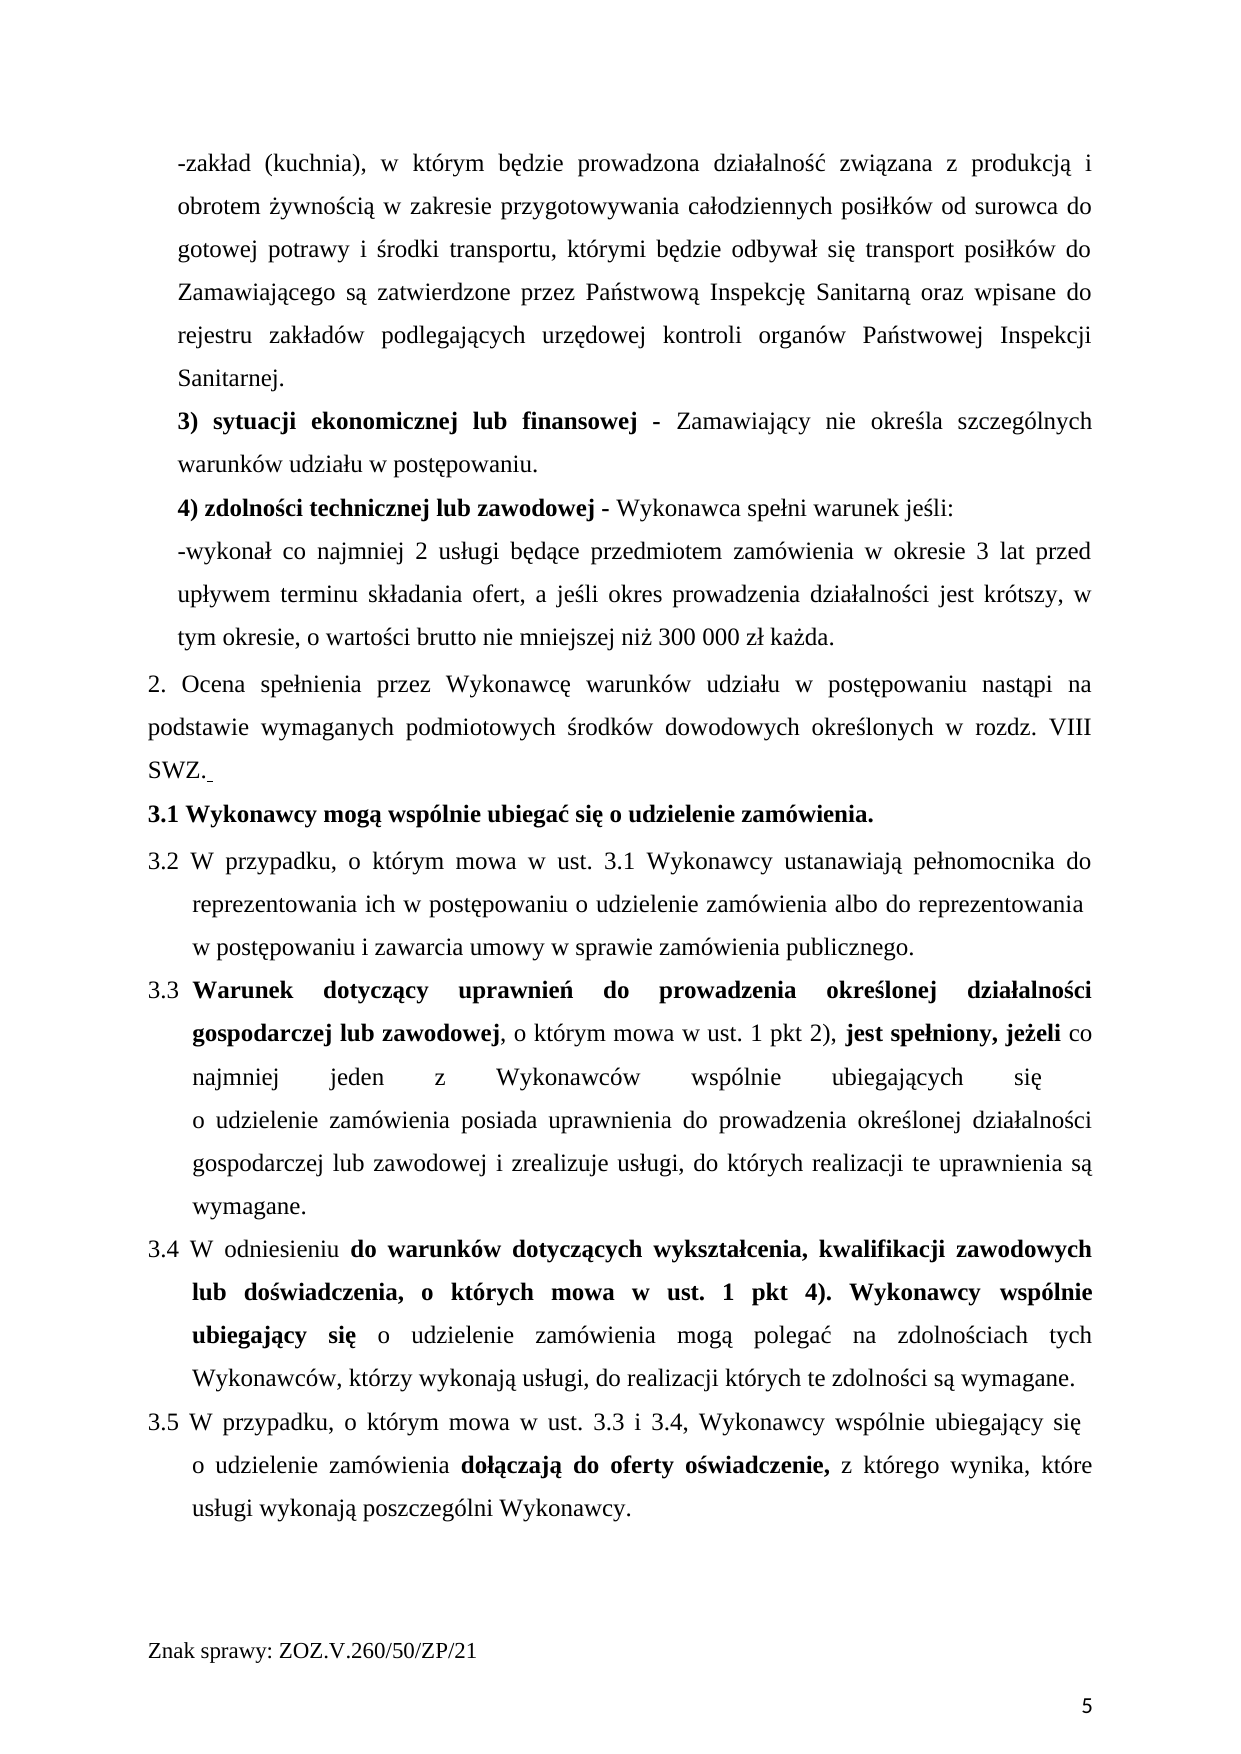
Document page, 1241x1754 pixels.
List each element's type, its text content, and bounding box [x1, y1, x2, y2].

text 3) sytuacji ekonomicznej lub finansowej - Zamawiający nie określa szczególnych warunków udziału w postępowaniu. [177, 406, 1093, 478]
text 3.1 Wykonawcy mogą wspólnie ubiegać się o udzielenie zamówienia. [148, 799, 1093, 827]
text 3.4 W odniesieniu do warunków dotyczących wykształcenia, kwalifikacji zawodowych lub doświadczenia, o których mowa w ust. 1 pkt 4). Wykonawcy wspólnie ubiegający się o udzielenie zamówienia mogą polegać na zdolnościach tych Wykonawców, którzy wykonają usługi, do realizacji których te zdolności są wymagane. [148, 1234, 1093, 1392]
text -zakład (kuchnia), w którym będzie prowadzona działalność związana z produkcją i obrotem żywnością w zakresie przygotowywania całodziennych posiłków od surowca do gotowej potrawy i środki transportu, którymi będzie odbywał się transport posiłków do Zamawiającego są zatwierdzone przez Państwową Inspekcję Sanitarną oraz wpisane do rejestru zakładów podlegających urzędowej kontroli organów Państwowej Inspekcji Sanitarnej. [177, 148, 1093, 392]
text 3.5 W przypadku, o którym mowa w ust. 3.3 i 3.4, Wykonawcy wspólnie ubiegający się o udzielenie zamówienia dołączają do oferty oświadczenie, z którego wynika, które usługi wykonają poszczególni Wykonawcy. [148, 1407, 1093, 1522]
text -wykonał co najmniej 2 usługi będące przedmiotem zamówienia w okresie 3 lat przed upływem terminu składania ofert, a jeśli okres prowadzenia działalności jest krótszy, w tym okresie, o wartości brutto nie mniejszej niż 300 000 zł każda. [177, 536, 1093, 651]
text 3.3 Warunek dotyczący uprawnień do prowadzenia określonej działalności gospodarczej lub zawodowej, o którym mowa w ust. 1 pkt 2), jest spełniony, jeżeli co najmniej jeden z Wykonawców wspólnie ubiegających się o udzielenie zamówienia posiada uprawnienia do prowadzenia określonej działalności gospodarczej lub zawodowej i zrealizuje usługi, do których realizacji te uprawnienia są wymagane. [148, 975, 1093, 1220]
text 4) zdolności technicznej lub zawodowej - Wykonawca spełni warunek jeśli: [148, 493, 1093, 521]
text 2. Ocena spełnienia przez Wykonawcę warunków udziału w postępowaniu nastąpi na podstawie wymaganych podmiotowych środków dowodowych określonych w rozdz. VIII SWZ. [148, 669, 1093, 784]
text 3.2 W przypadku, o którym mowa w ust. 3.1 Wykonawcy ustanawiają pełnomocnika do reprezentowania ich w postępowaniu o udzielenie zamówienia albo do reprezentowania w postępowaniu i zawarcia umowy w sprawie zamówienia publicznego. [148, 846, 1093, 961]
